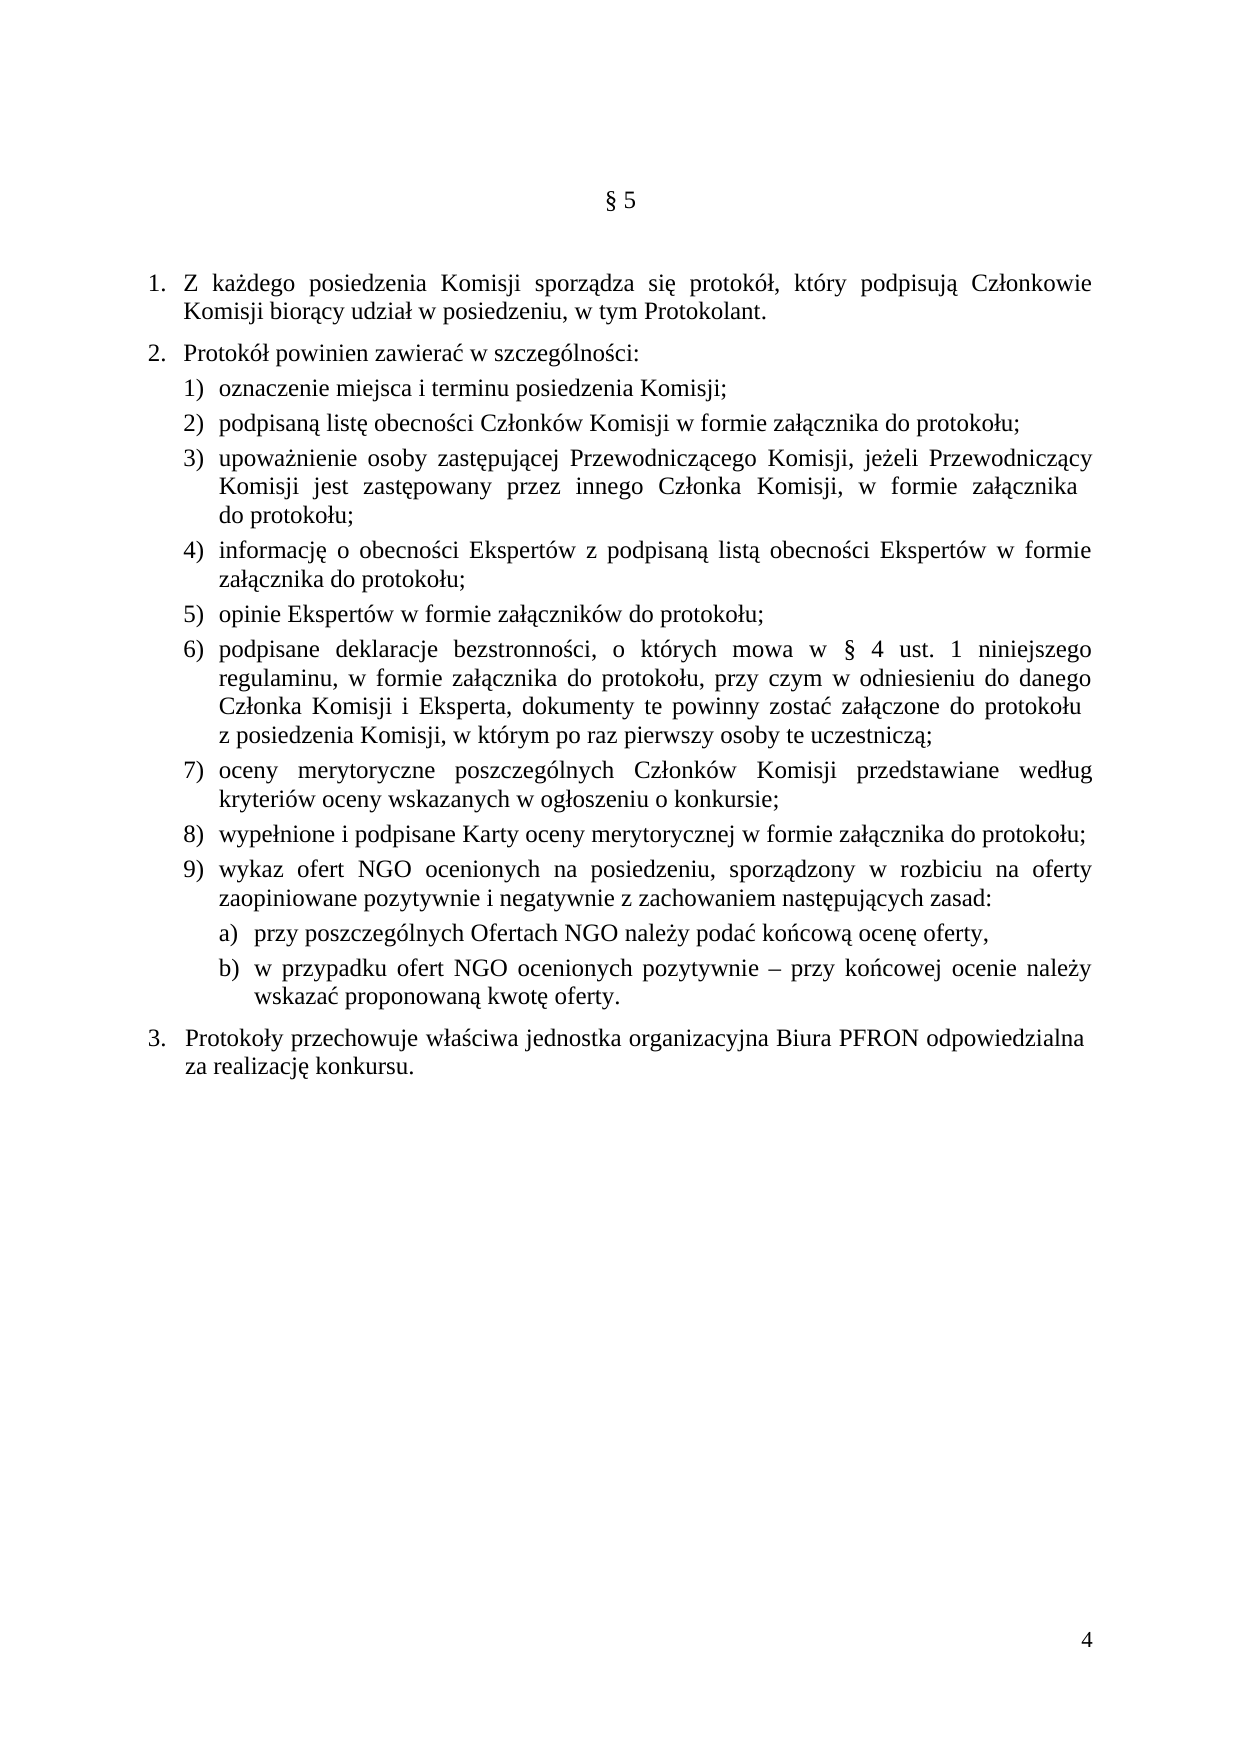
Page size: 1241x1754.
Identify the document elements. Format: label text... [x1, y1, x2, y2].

list wypełnione i podpisane Karty oceny merytorycznej w formie załącznika do protokołu; [183, 819, 1093, 848]
list upoważnienie osoby zastępującej Przewodniczącego Komisji, jeżeli Przewodniczący Komisji jest zastępowany przez innego Członka Komisji, w formie załącznika do protokołu; [183, 443, 1093, 529]
list w przypadku ofert NGO ocenionych pozytywnie – przy końcowej ocenie należy wskazać proponowaną kwotę oferty. [218, 953, 1093, 1010]
list podpisaną listę obecności Członków Komisji w formie załącznika do protokołu; [183, 408, 1093, 436]
list oceny merytoryczne poszczególnych Członków Komisji przedstawiane według kryteriów oceny wskazanych w ogłoszeniu o konkursie; [183, 755, 1093, 813]
list przy poszczególnych Ofertach NGO należy podać końcową ocenę oferty, [218, 918, 1093, 946]
list Protokół powinien zawierać w szczególności: [148, 338, 1093, 366]
list informację o obecności Ekspertów z podpisaną listą obecności Ekspertów w formie załącznika do protokołu; [183, 535, 1093, 593]
list wykaz ofert NGO ocenionych na posiedzeniu, sporządzony w rozbiciu na oferty zaopiniowane pozytywnie i negatywnie z zachowaniem następujących zasad: [183, 854, 1093, 911]
list podpisane deklaracje bezstronności, o których mowa w § 4 ust. 1 niniejszego regulaminu, w formie załącznika do protokołu, przy czym w odniesieniu do danego Członka Komisji i Eksperta, dokumenty te powinny zostać załączone do protokołu z posiedzenia Komisji, w którym po raz pierwszy osoby te uczestniczą; [183, 634, 1093, 749]
list Protokoły przechowuje właściwa jednostka organizacyjna Biura PFRON odpowiedzialna za realizację konkursu. [148, 1023, 1093, 1080]
list Z każdego posiedzenia Komisji sporządza się protokół, który podpisują Członkowie Komisji biorący udział w posiedzeniu, w tym Protokolant. [148, 268, 1093, 325]
list opinie Ekspertów w formie załączników do protokołu; [183, 599, 1093, 628]
subtitle § 5 [148, 185, 1093, 214]
list oznaczenie miejsca i terminu posiedzenia Komisji; [183, 373, 1093, 401]
